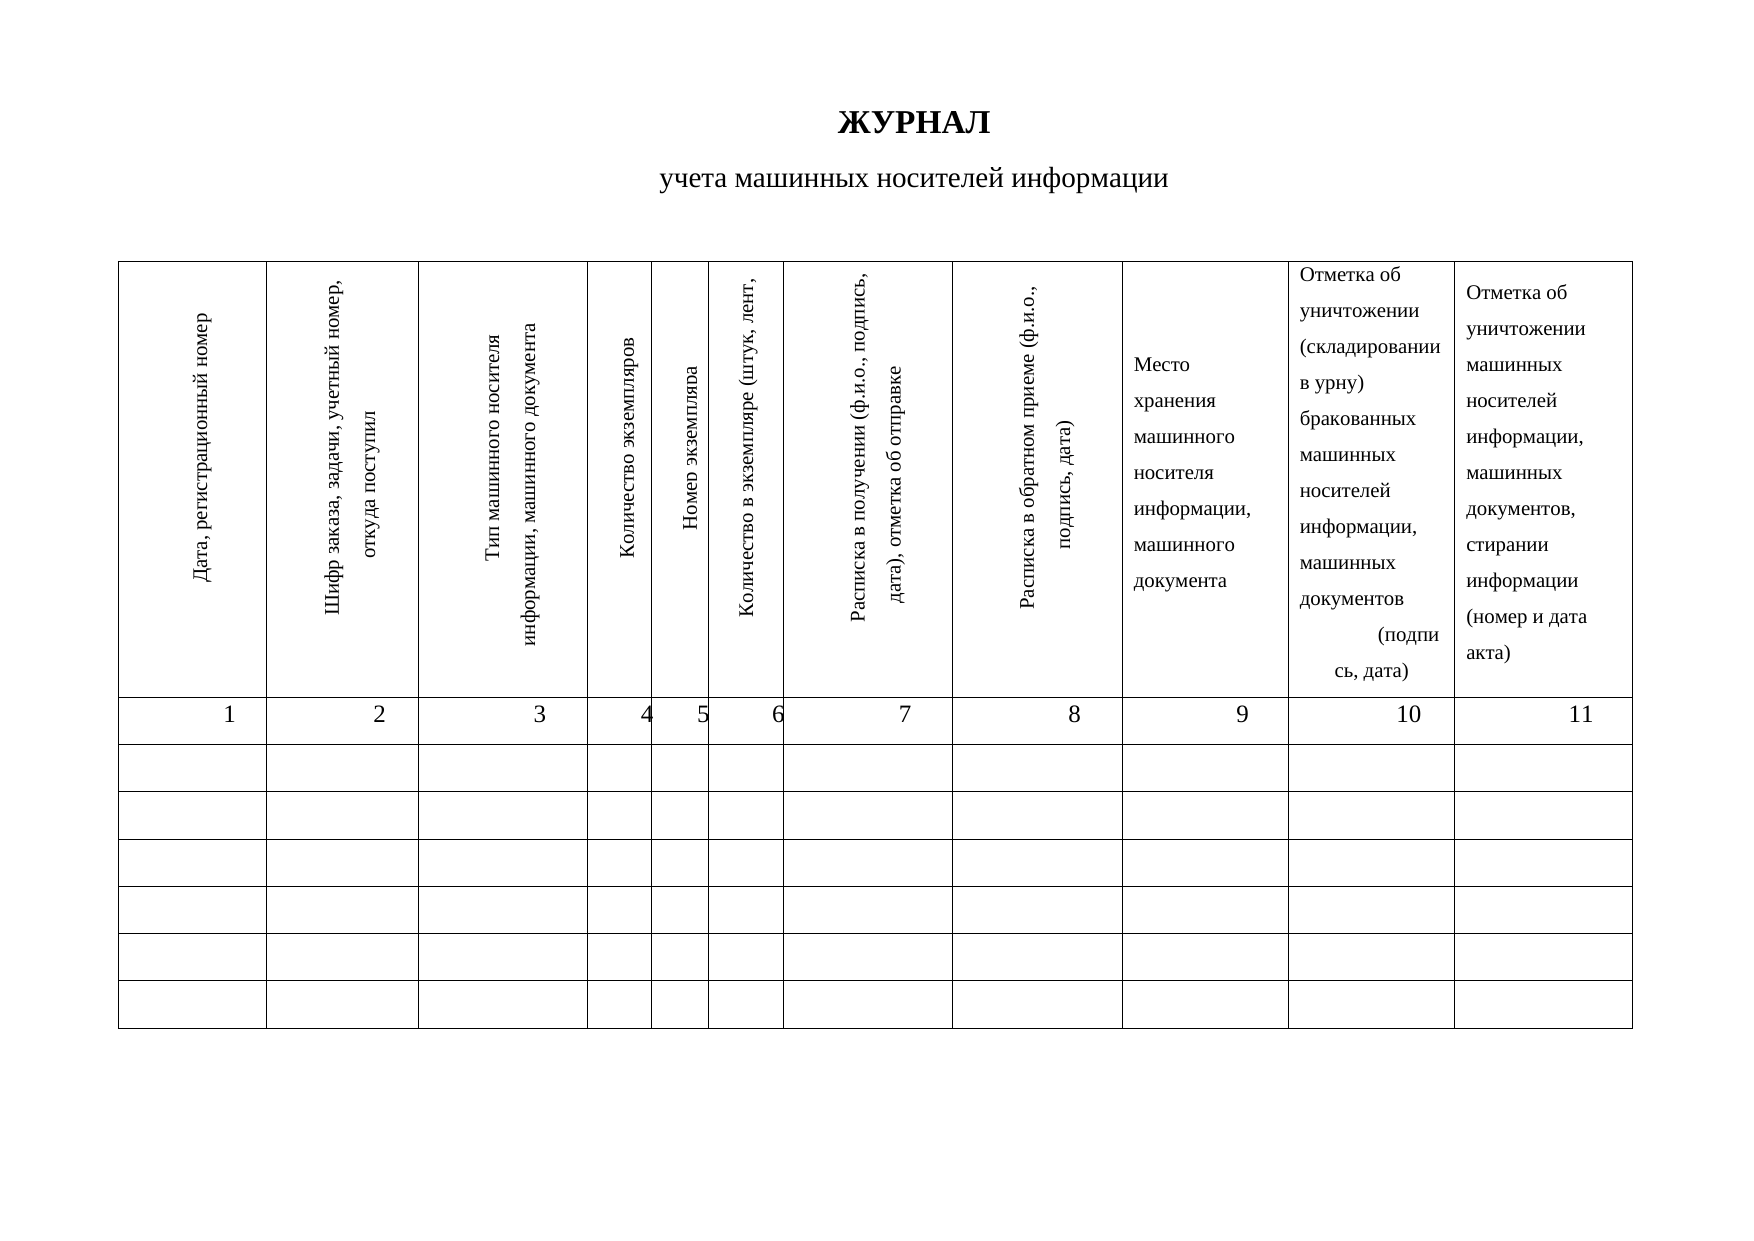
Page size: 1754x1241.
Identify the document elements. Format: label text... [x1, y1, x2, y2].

table_cell [419, 792, 587, 838]
table_cell 6 [709, 698, 783, 744]
table_cell [1289, 745, 1454, 791]
table_cell 9 [1123, 698, 1288, 744]
table_cell [119, 981, 266, 1028]
table_cell [1289, 934, 1454, 980]
table_header Расписка в получении (ф.и.о., подпись, дата), отметка об отправке [784, 262, 952, 697]
table_cell [1455, 887, 1632, 933]
table_cell [419, 840, 587, 886]
table_cell [267, 840, 418, 886]
table_cell [1455, 981, 1632, 1028]
table_cell [119, 745, 266, 791]
table_cell [588, 745, 651, 791]
table_header Шифр заказа, задачи, учетный номер, откуда поступил [267, 262, 418, 697]
table_cell [784, 981, 952, 1028]
table_cell [784, 792, 952, 838]
table_cell [709, 981, 783, 1028]
table_cell [652, 792, 708, 838]
table_cell [1123, 840, 1288, 886]
table_cell 5 [652, 698, 708, 744]
table_cell [709, 745, 783, 791]
table_cell [419, 934, 587, 980]
table_cell 8 [953, 698, 1122, 744]
table_cell [419, 745, 587, 791]
table_cell [652, 887, 708, 933]
table_cell [588, 792, 651, 838]
table_cell [784, 745, 952, 791]
table_cell [267, 792, 418, 838]
table_header Тип машинного носителя информации, машинного документа [419, 262, 587, 697]
table_header Количество экземпляров [588, 262, 651, 697]
table_cell [419, 887, 587, 933]
table_cell [1455, 792, 1632, 838]
table_header Дата, регистрационный номер [119, 262, 266, 697]
table_cell [709, 840, 783, 886]
table_cell [1289, 981, 1454, 1028]
table_cell [588, 934, 651, 980]
table_cell [784, 934, 952, 980]
table_cell [953, 840, 1122, 886]
table_cell [1123, 887, 1288, 933]
table_cell [652, 934, 708, 980]
table_cell [1289, 792, 1454, 838]
table_cell [119, 887, 266, 933]
table_cell [419, 981, 587, 1028]
table_cell [588, 981, 651, 1028]
table_header Отметка об уничтожении (складировании в урну) бракованных машинных носителей информации, машинных документов (подпись, дата) [1289, 262, 1454, 697]
table_cell [119, 840, 266, 886]
table_cell [1455, 934, 1632, 980]
table_cell [267, 981, 418, 1028]
table_cell [953, 981, 1122, 1028]
table_cell [652, 981, 708, 1028]
table_cell [1455, 840, 1632, 886]
table_cell 3 [419, 698, 587, 744]
text учета машинных носителей информации [118, 160, 1636, 194]
table_cell [953, 745, 1122, 791]
table_cell [784, 840, 952, 886]
table_cell [588, 840, 651, 886]
table_cell [953, 792, 1122, 838]
table_cell [1123, 745, 1288, 791]
table_cell 2 [267, 698, 418, 744]
table_header Расписка в обратном приеме (ф.и.о., подпись, дата) [953, 262, 1122, 697]
table_cell [267, 745, 418, 791]
table_header Количество в экземпляре (штук, лент, листов) [709, 262, 783, 697]
table_cell [1123, 792, 1288, 838]
text ЖУРНАЛ [118, 103, 1636, 141]
table_cell [709, 934, 783, 980]
table_cell 11 [1455, 698, 1632, 744]
table_cell [652, 745, 708, 791]
table_cell [1123, 981, 1288, 1028]
table_header Номер экземпляра [652, 262, 708, 697]
table_cell [267, 934, 418, 980]
table_cell [652, 840, 708, 886]
table_cell [119, 792, 266, 838]
table_cell [709, 887, 783, 933]
table_cell [784, 887, 952, 933]
table_cell [1123, 934, 1288, 980]
table_cell [1455, 745, 1632, 791]
table_cell [1289, 840, 1454, 886]
table_header Место хранения машинного носителя информации, машинного документа [1123, 262, 1288, 697]
table_cell [953, 934, 1122, 980]
table_cell [1289, 887, 1454, 933]
table_cell [709, 792, 783, 838]
table_cell [953, 887, 1122, 933]
table_cell 10 [1289, 698, 1454, 744]
table_header Отметка об уничтожении машинных носителей информации, машинных документов, стирании информации (номер и дата акта) [1455, 262, 1632, 697]
table_cell [588, 887, 651, 933]
table_cell 1 [119, 698, 266, 744]
table_cell 7 [784, 698, 952, 744]
table_cell [119, 934, 266, 980]
table_cell 4 [588, 698, 651, 744]
table_cell [267, 887, 418, 933]
